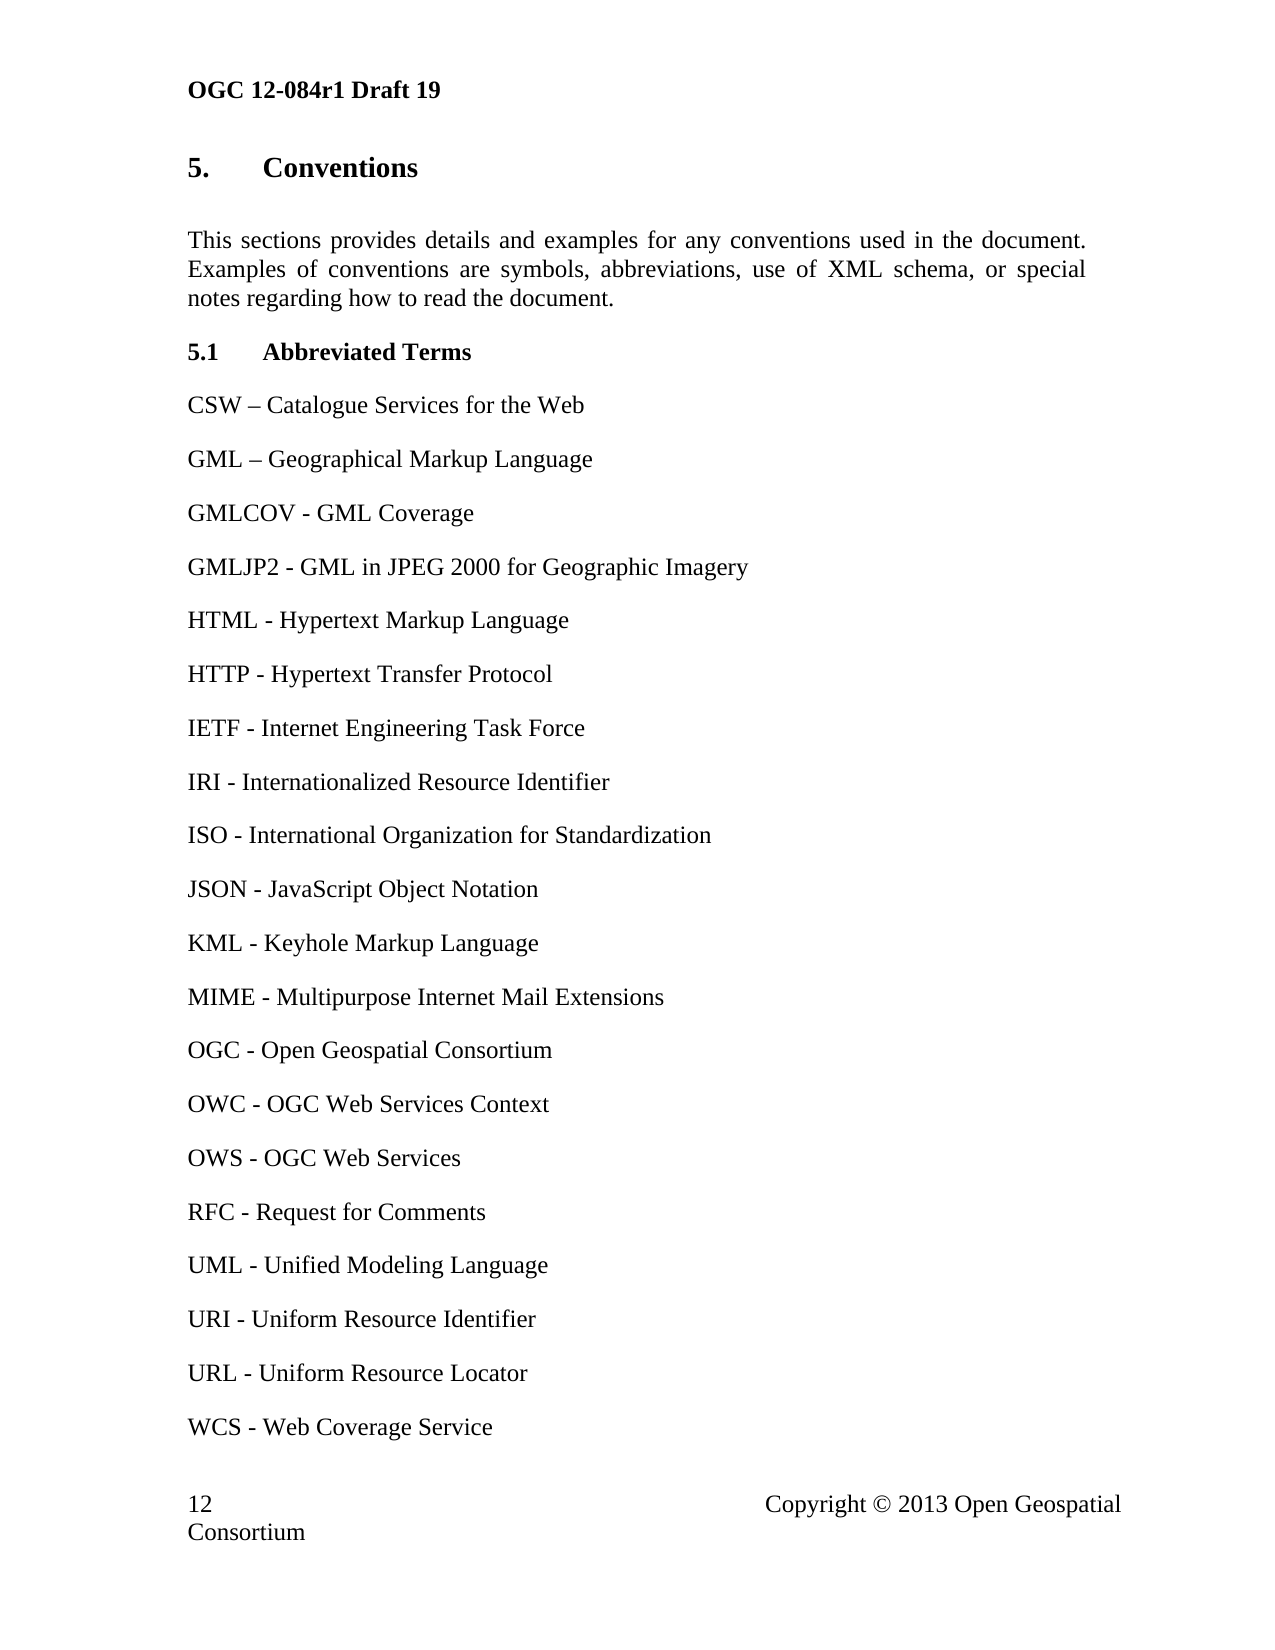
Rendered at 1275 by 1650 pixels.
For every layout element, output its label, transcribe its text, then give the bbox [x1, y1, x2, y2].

text OGC - Open Geospatial Consortium [187, 1035, 1087, 1064]
text HTML - Hypertext Markup Language [187, 605, 1087, 634]
text IRI - Internationalized Resource Identifier [187, 767, 1087, 795]
subtitle Conventions [187, 150, 1087, 183]
text GMLCOV - GML Coverage [187, 498, 1087, 527]
text UML - Unified Modeling Language [187, 1250, 1087, 1279]
text OWS - OGC Web Services [187, 1143, 1087, 1172]
text WCS - Web Coverage Service [187, 1412, 1087, 1440]
text ISO - International Organization for Standardization [187, 820, 1087, 849]
text HTTP - Hypertext Transfer Protocol [187, 659, 1087, 688]
subtitle Abbreviated Terms [187, 337, 1087, 365]
text IETF - Internet Engineering Task Force [187, 713, 1087, 742]
text GML – Geographical Markup Language [187, 444, 1087, 473]
text GMLJP2 - GML in JPEG 2000 for Geographic Imagery [187, 552, 1087, 580]
text URI - Uniform Resource Identifier [187, 1304, 1087, 1333]
text MIME - Multipurpose Internet Mail Extensions [187, 982, 1087, 1010]
text OWC - OGC Web Services Context [187, 1089, 1087, 1118]
text RFC - Request for Comments [187, 1197, 1087, 1225]
text This sections provides details and examples for any conventions used in the document. Examples of conventions are symbols, abbreviations, use of XML schema, or special notes regarding how to read the document. [187, 225, 1087, 312]
text URL - Uniform Resource Locator [187, 1358, 1087, 1387]
text JSON - JavaScript Object Notation [187, 874, 1087, 903]
text CSW – Catalogue Services for the Web [187, 390, 1087, 419]
text KML - Keyhole Markup Language [187, 928, 1087, 957]
